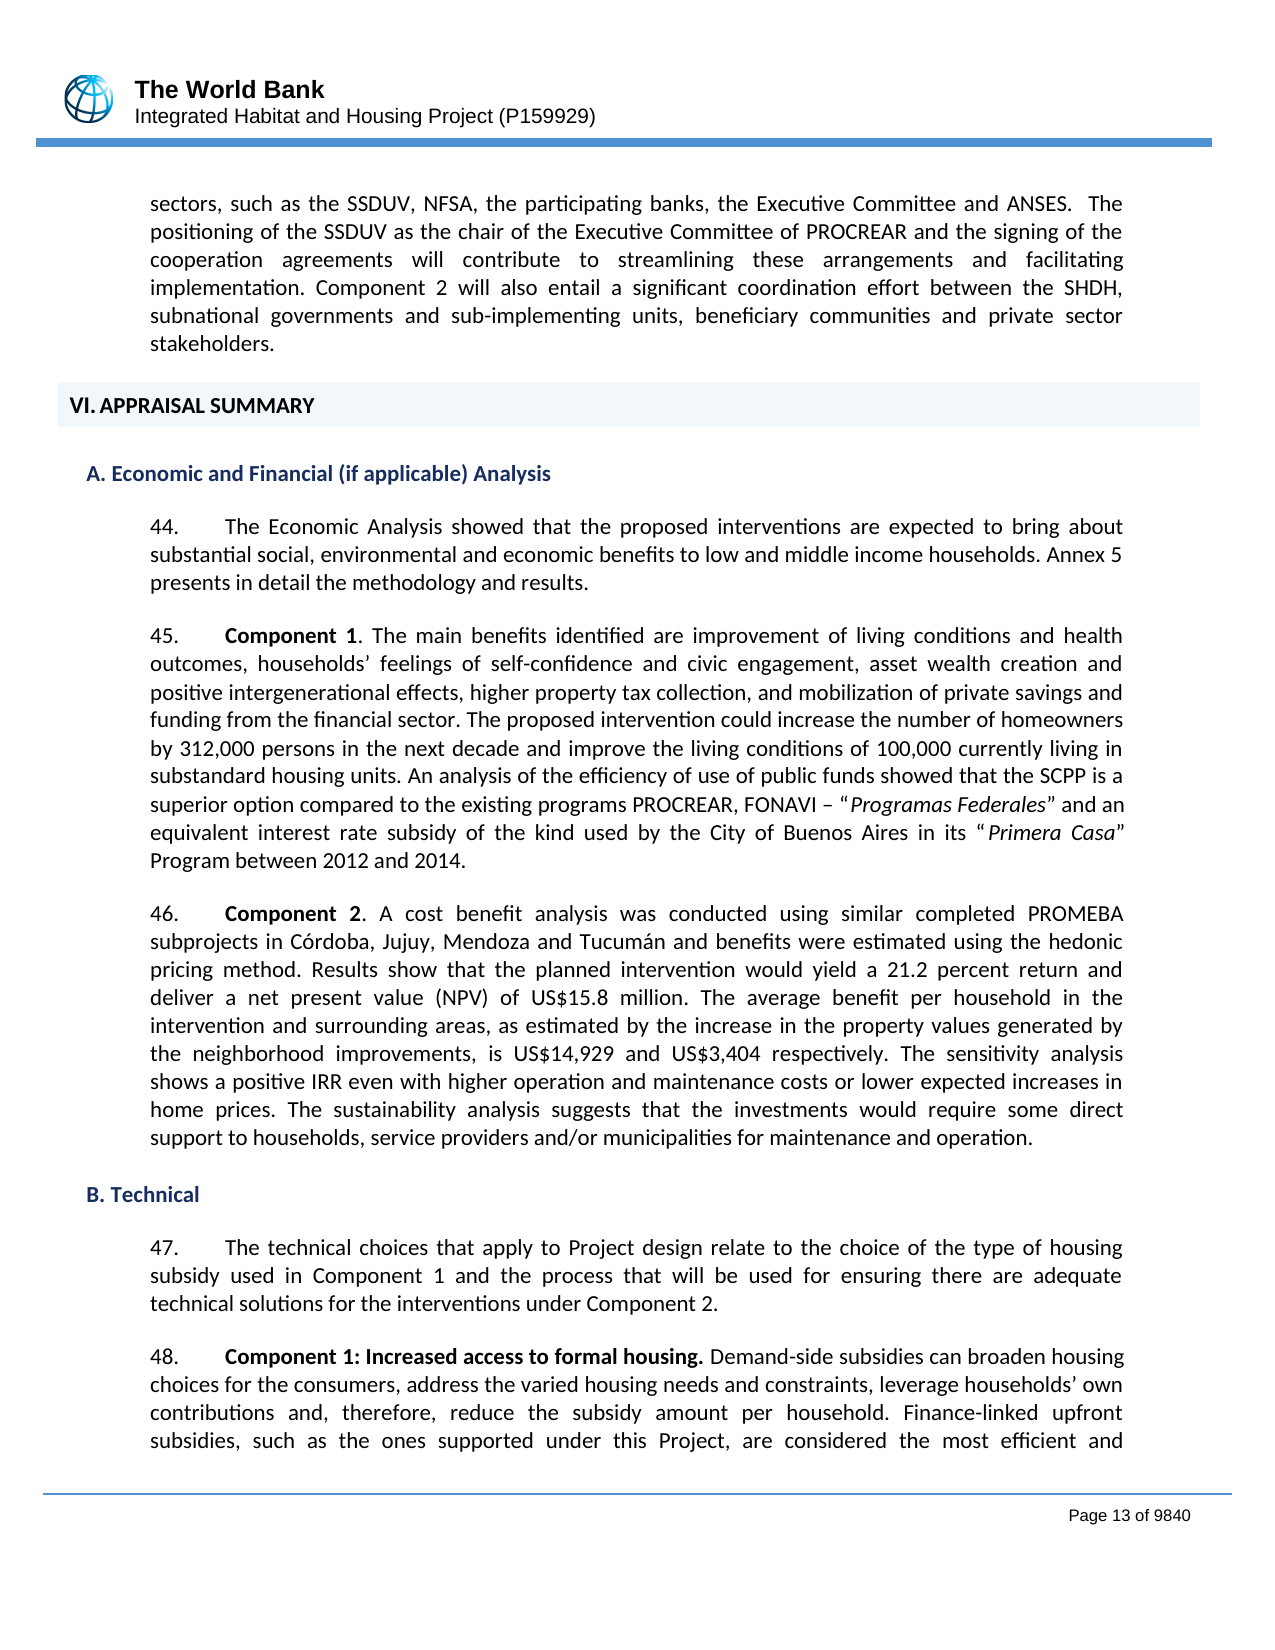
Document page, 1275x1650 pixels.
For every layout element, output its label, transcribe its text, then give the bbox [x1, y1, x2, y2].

list Component 1. The main benefits identified are improvement of living conditions and health outcomes, households’ feelings of self-confidence and civic engagement, asset wealth creation and positive intergenerational effects, higher property tax collection, and mobilization of private savings and funding from the financial sector. The proposed intervention could increase the number of homeowners by 312,000 persons in the next decade and improve the living conditions of 100,000 currently living in substandard housing units. An analysis of the efficiency of use of public funds showed that the SCPP is a superior option compared to the existing programs PROCREAR, FONAVI – “Programas Federales” and an equivalent interest rate subsidy of the kind used by the City of Buenos Aires in its “Primera Casa” Program between 2012 and 2014. [150, 622, 1125, 874]
list The technical choices that apply to Project design relate to the choice of the type of housing subsidy used in Component 1 and the process that will be used for ensuring there are adequate technical solutions for the interventions under Component 2. [150, 1233, 1125, 1317]
table_header APPRAISAL SUMMARY [58, 382, 1200, 427]
picture [87, 85, 92, 93]
list Component 2. A cost benefit analysis was conducted using similar completed PROMEBA subprojects in Córdoba, Jujuy, Mendoza and Tucumán and benefits were estimated using the hedonic pricing method. Results show that the planned intervention would yield a 21.2 percent return and deliver a net present value (NPV) of US$15.8 million. The average benefit per household in the intervention and surrounding areas, as estimated by the increase in the property values generated by the neighborhood improvements, is US$14,929 and US$3,404 respectively. The sensitivity analysis shows a positive IRR even with higher operation and maintenance costs or lower expected increases in home prices. The sustainability analysis suggests that the investments would require some direct support to households, service providers and/or municipalities for maintenance and operation. [150, 899, 1125, 1151]
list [150, 1342, 1125, 1454]
table_header B. Technical [75, 1176, 1191, 1233]
list The Economic Analysis showed that the proposed interventions are expected to bring about substantial social, environmental and economic benefits to low and middle income households. Annex 5 presents in detail the methodology and results. [150, 512, 1125, 597]
picture [79, 83, 86, 89]
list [150, 189, 1125, 357]
picture [95, 75, 113, 111]
picture [64, 75, 113, 123]
table_header A. Economic and Financial (if applicable) Analysis [75, 455, 1191, 512]
